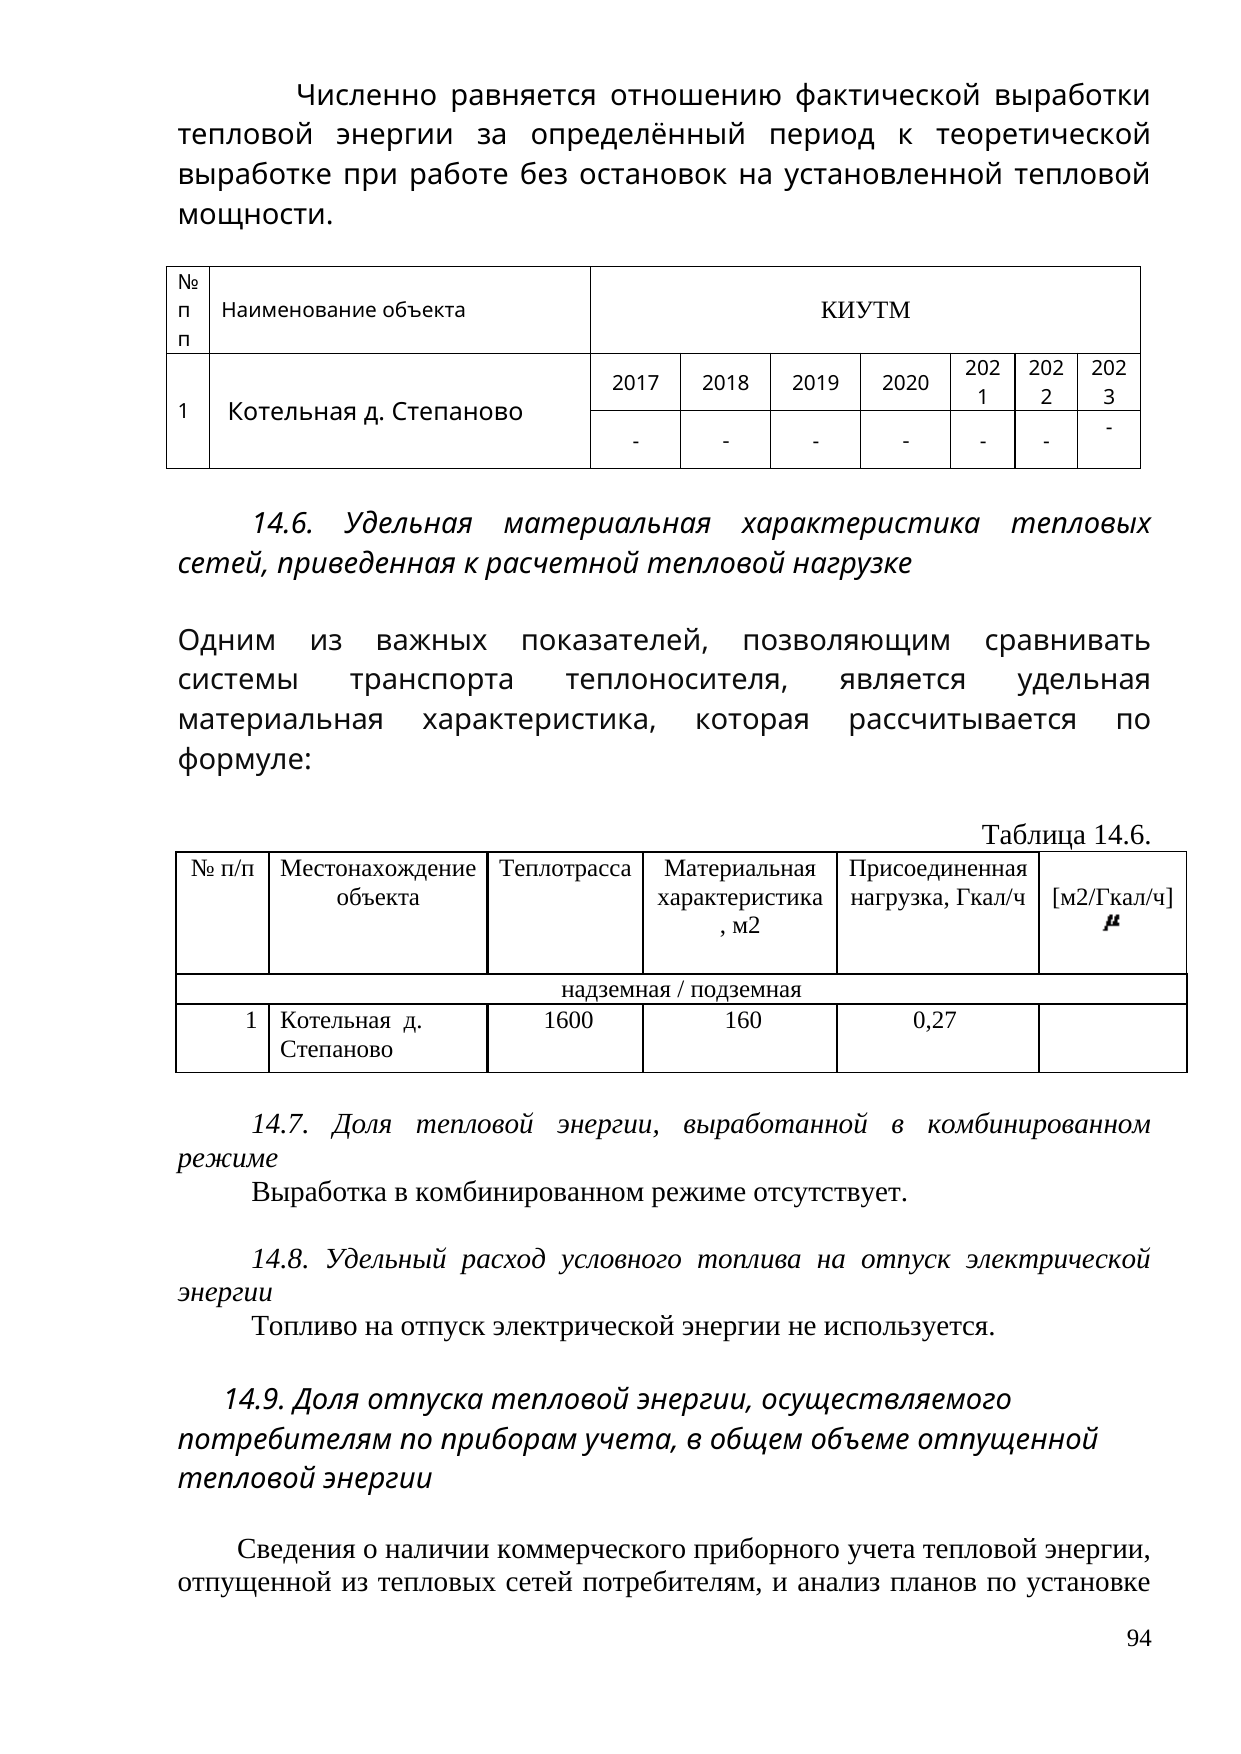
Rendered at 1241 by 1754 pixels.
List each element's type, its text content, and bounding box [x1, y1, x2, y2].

text 14.6. Удельная материальная характеристика тепловых сетей, приведенная к расчетной тепловой нагрузке [177, 503, 1152, 582]
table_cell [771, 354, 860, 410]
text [177, 1497, 1152, 1598]
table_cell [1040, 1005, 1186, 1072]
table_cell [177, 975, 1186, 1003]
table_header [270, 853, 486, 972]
text 14.7. Доля тепловой энергии, выработанной в комбинированном режиме [177, 1107, 1152, 1174]
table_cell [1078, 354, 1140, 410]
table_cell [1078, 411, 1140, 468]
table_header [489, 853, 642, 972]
text Одним из важных показателей, позволяющим сравнивать системы транспорта теплоносителя, является удельная материальная характеристика, которая рассчитывается по формуле: [177, 582, 1152, 778]
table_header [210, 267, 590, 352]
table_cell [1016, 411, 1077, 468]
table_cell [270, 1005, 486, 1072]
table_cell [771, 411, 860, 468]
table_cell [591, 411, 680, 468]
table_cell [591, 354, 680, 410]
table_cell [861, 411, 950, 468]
text 14.9. Доля отпуска тепловой энергии, осуществляемого потребителям по приборам учета, в общем объеме отпущенной тепловой энергии [177, 1378, 1152, 1497]
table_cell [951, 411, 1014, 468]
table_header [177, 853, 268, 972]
text Выработка в комбинированном режиме отсутствует. [177, 1174, 1152, 1207]
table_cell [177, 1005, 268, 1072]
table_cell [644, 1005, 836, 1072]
text 14.8. Удельный расход условного топлива на отпуск электрической энергии [177, 1241, 1152, 1308]
text Таблица 14.6. [177, 778, 1152, 851]
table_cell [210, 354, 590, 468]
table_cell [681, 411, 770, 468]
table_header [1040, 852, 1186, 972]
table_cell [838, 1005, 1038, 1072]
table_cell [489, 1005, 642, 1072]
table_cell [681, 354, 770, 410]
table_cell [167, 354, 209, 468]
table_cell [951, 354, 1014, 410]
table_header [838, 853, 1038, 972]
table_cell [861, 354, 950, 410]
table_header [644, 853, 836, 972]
picture [1100, 910, 1125, 936]
text Топливо на отпуск электрической энергии не используется. [177, 1308, 1152, 1341]
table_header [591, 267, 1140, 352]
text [177, 74, 1152, 233]
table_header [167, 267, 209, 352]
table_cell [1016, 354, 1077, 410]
